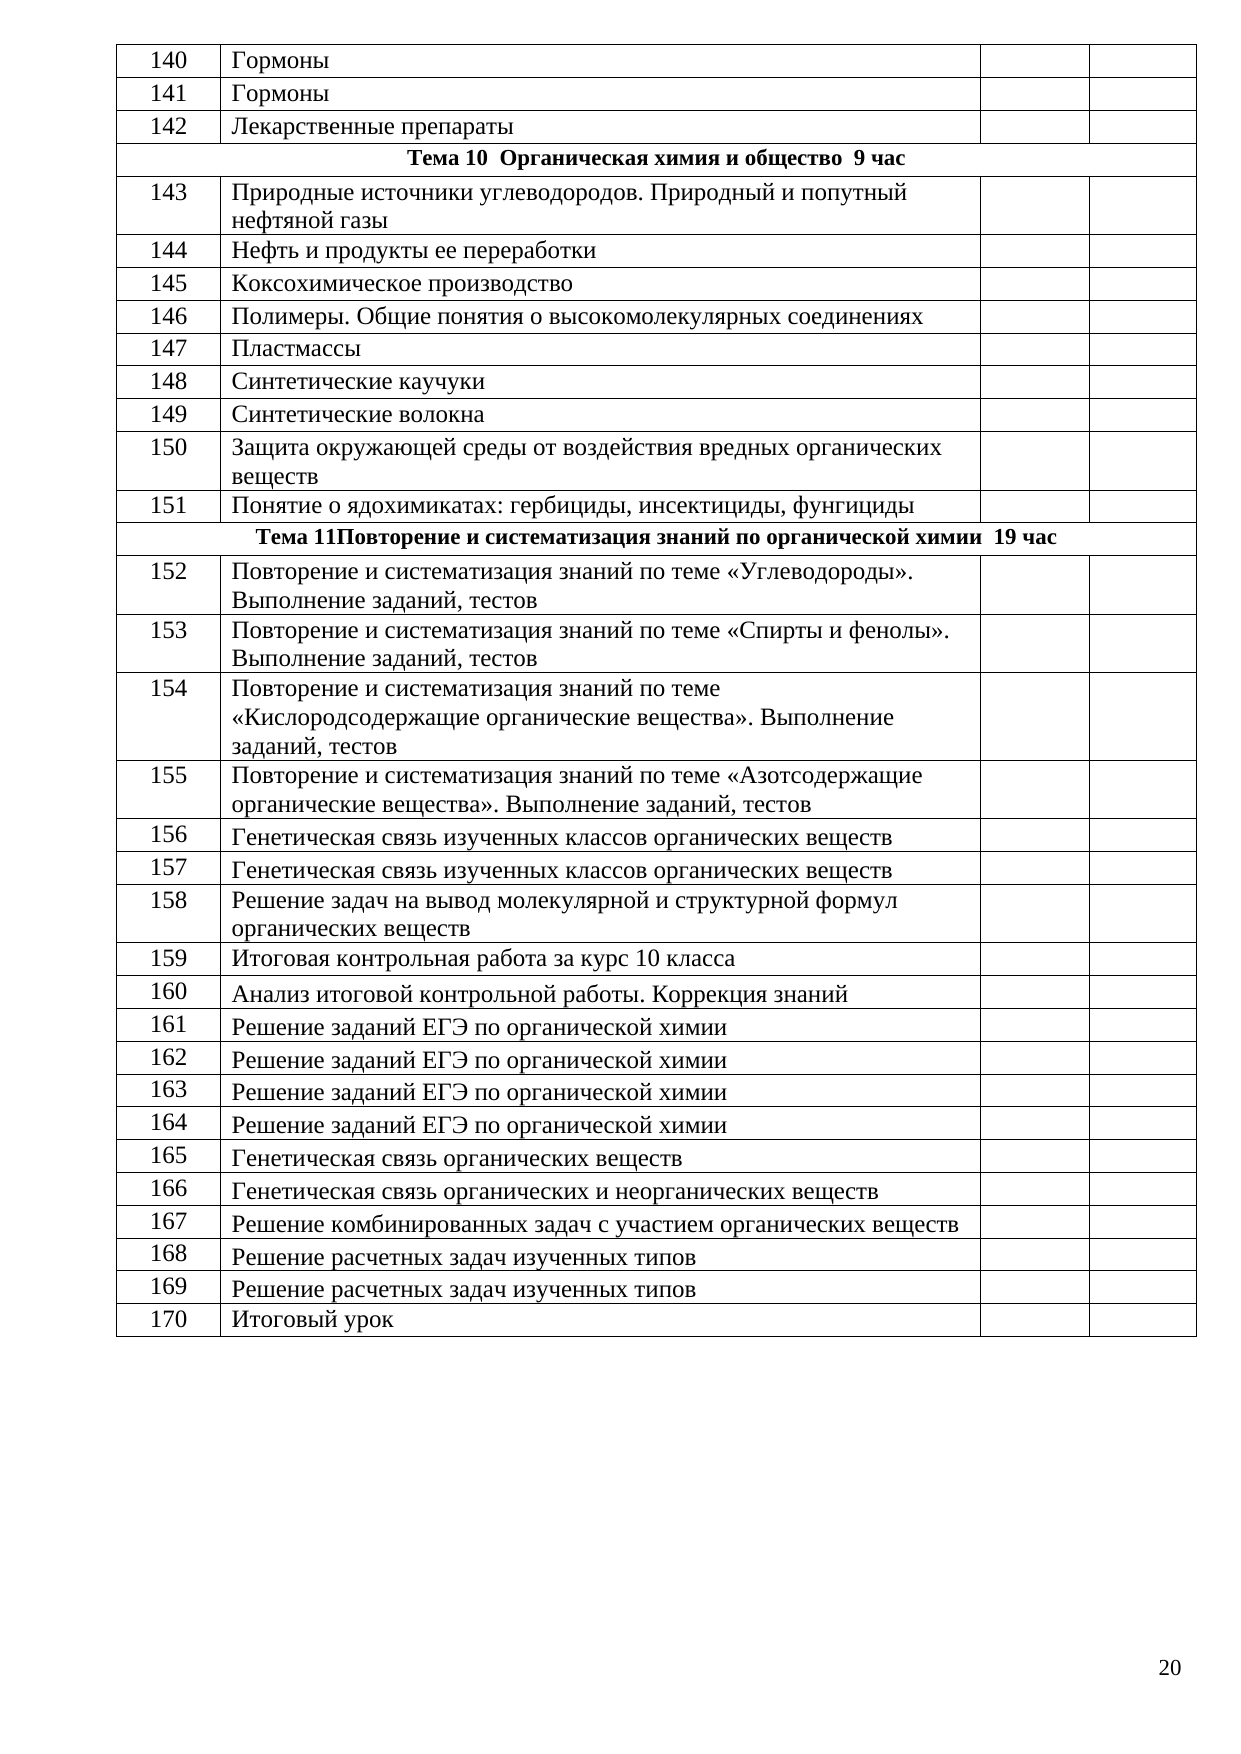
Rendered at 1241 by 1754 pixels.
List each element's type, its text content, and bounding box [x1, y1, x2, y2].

table_cell 160 [117, 976, 220, 1008]
table_cell [981, 177, 1089, 234]
table_cell 156 [117, 819, 220, 851]
table_cell Лекарственные препараты [221, 111, 980, 143]
table_cell [981, 301, 1089, 332]
table_cell 142 [117, 111, 220, 143]
table_cell [1090, 885, 1196, 942]
table_cell Итоговый урок [221, 1304, 980, 1336]
table_cell 147 [117, 334, 220, 365]
table_cell Решение заданий ЕГЭ по органической химии [221, 1075, 980, 1106]
table_cell 161 [117, 1009, 220, 1041]
table_cell 145 [117, 268, 220, 300]
table_cell [981, 399, 1089, 431]
table_cell 166 [117, 1173, 220, 1205]
table_cell [1090, 976, 1196, 1008]
table_cell [981, 819, 1089, 851]
table_cell [981, 45, 1089, 77]
table_cell 170 [117, 1304, 220, 1336]
table_cell Решение комбинированных задач с участием органических веществ [221, 1206, 980, 1237]
table_cell [981, 1107, 1089, 1139]
table_cell 165 [117, 1140, 220, 1172]
table_cell [981, 1075, 1089, 1106]
table_cell [1090, 819, 1196, 851]
table_cell [981, 268, 1089, 300]
table_cell [981, 761, 1089, 818]
table_cell 168 [117, 1239, 220, 1270]
table_cell [981, 235, 1089, 267]
table_cell Нефть и продукты ее переработки [221, 235, 980, 267]
table_cell Синтетические каучуки [221, 366, 980, 398]
table_cell [1090, 399, 1196, 431]
table_cell Пластмассы [221, 334, 980, 365]
table_cell [1090, 852, 1196, 884]
table_cell Защита окружающей среды от воздействия вредных органических веществ [221, 432, 980, 489]
table_cell 148 [117, 366, 220, 398]
table_cell Генетическая связь изученных классов органических веществ [221, 819, 980, 851]
table_cell [981, 1271, 1089, 1303]
table_cell 140 [117, 45, 220, 77]
table_cell 149 [117, 399, 220, 431]
table_cell Повторение и систематизация знаний по теме «Кислородсодержащие органические вещества». Выполнение заданий, тестов [221, 673, 980, 759]
table_cell Генетическая связь изученных классов органических веществ [221, 852, 980, 884]
table_cell [1090, 268, 1196, 300]
table_cell 163 [117, 1075, 220, 1106]
table_cell [981, 366, 1089, 398]
table_cell 158 [117, 885, 220, 942]
table_cell Гормоны [221, 78, 980, 110]
table_cell [981, 943, 1089, 975]
table_cell Тема 10 Органическая химия и общество 9 час [117, 144, 1196, 176]
table_cell 162 [117, 1042, 220, 1073]
table_cell [1090, 1304, 1196, 1336]
table_cell [1090, 45, 1196, 77]
table_cell [981, 1009, 1089, 1041]
table_cell [981, 432, 1089, 489]
table_cell [1090, 334, 1196, 365]
table_cell Генетическая связь органических веществ [221, 1140, 980, 1172]
table_cell [1090, 943, 1196, 975]
table_cell 169 [117, 1271, 220, 1303]
table_cell Решение расчетных задач изученных типов [221, 1239, 980, 1270]
table_cell [981, 1173, 1089, 1205]
table_cell [981, 1239, 1089, 1270]
table_cell 151 [117, 491, 220, 522]
table_cell [1090, 1075, 1196, 1106]
table_cell 167 [117, 1206, 220, 1237]
table_cell 157 [117, 852, 220, 884]
table_cell [1090, 1042, 1196, 1073]
table_cell [981, 852, 1089, 884]
table_cell [1090, 1173, 1196, 1205]
table_cell [1090, 1271, 1196, 1303]
table_cell Тема 11Повторение и систематизация знаний по органической химии 19 час [117, 523, 1196, 555]
table_cell [981, 1042, 1089, 1073]
table_cell [1090, 761, 1196, 818]
table_cell [1090, 1206, 1196, 1237]
table_cell [1090, 615, 1196, 672]
table_cell [1090, 432, 1196, 489]
table_cell [981, 1140, 1089, 1172]
table_cell Решение задач на вывод молекулярной и структурной формул органических веществ [221, 885, 980, 942]
table_cell [1090, 301, 1196, 332]
table_cell 143 [117, 177, 220, 234]
table_cell Анализ итоговой контрольной работы. Коррекция знаний [221, 976, 980, 1008]
table_cell [1090, 78, 1196, 110]
table_cell [1090, 177, 1196, 234]
table_cell Понятие о ядохимикатах: гербициды, инсектициды, фунгициды [221, 491, 980, 522]
table_cell 153 [117, 615, 220, 672]
table_cell [981, 615, 1089, 672]
table_cell 155 [117, 761, 220, 818]
table_cell [1090, 1140, 1196, 1172]
table_cell [1090, 673, 1196, 759]
table_cell [981, 1304, 1089, 1336]
table_cell Повторение и систематизация знаний по теме «Спирты и фенолы». Выполнение заданий, тестов [221, 615, 980, 672]
table_cell Повторение и систематизация знаний по теме «Углеводороды». Выполнение заданий, тестов [221, 556, 980, 614]
table_cell Гормоны [221, 45, 980, 77]
table_cell [1090, 1107, 1196, 1139]
table_cell [981, 334, 1089, 365]
table_cell 144 [117, 235, 220, 267]
table_cell 154 [117, 673, 220, 759]
table_cell [1090, 366, 1196, 398]
table_cell Решение заданий ЕГЭ по органической химии [221, 1009, 980, 1041]
table_cell Синтетические волокна [221, 399, 980, 431]
table_cell Решение заданий ЕГЭ по органической химии [221, 1042, 980, 1073]
table_cell [981, 78, 1089, 110]
table_cell Решение расчетных задач изученных типов [221, 1271, 980, 1303]
table_cell 150 [117, 432, 220, 489]
table_cell [981, 491, 1089, 522]
table_cell [1090, 1009, 1196, 1041]
table_cell Повторение и систематизация знаний по теме «Азотсодержащие органические вещества». Выполнение заданий, тестов [221, 761, 980, 818]
table_cell [1090, 1239, 1196, 1270]
table_cell Природные источники углеводородов. Природный и попутный нефтяной газы [221, 177, 980, 234]
table_cell [981, 673, 1089, 759]
table_cell 164 [117, 1107, 220, 1139]
table_cell [1090, 491, 1196, 522]
table_cell Коксохимическое производство [221, 268, 980, 300]
table_cell [981, 1206, 1089, 1237]
table_cell 146 [117, 301, 220, 332]
table_cell [1090, 111, 1196, 143]
table_cell [981, 556, 1089, 614]
table_cell [981, 111, 1089, 143]
table_cell Полимеры. Общие понятия о высокомолекулярных соединениях [221, 301, 980, 332]
table_cell [1090, 235, 1196, 267]
table_cell [981, 885, 1089, 942]
table_cell 152 [117, 556, 220, 614]
table_cell Решение заданий ЕГЭ по органической химии [221, 1107, 980, 1139]
table_cell 141 [117, 78, 220, 110]
table_cell [1090, 556, 1196, 614]
table_cell [981, 976, 1089, 1008]
table_cell Итоговая контрольная работа за курс 10 класса [221, 943, 980, 975]
table_cell Генетическая связь органических и неорганических веществ [221, 1173, 980, 1205]
table_cell 159 [117, 943, 220, 975]
